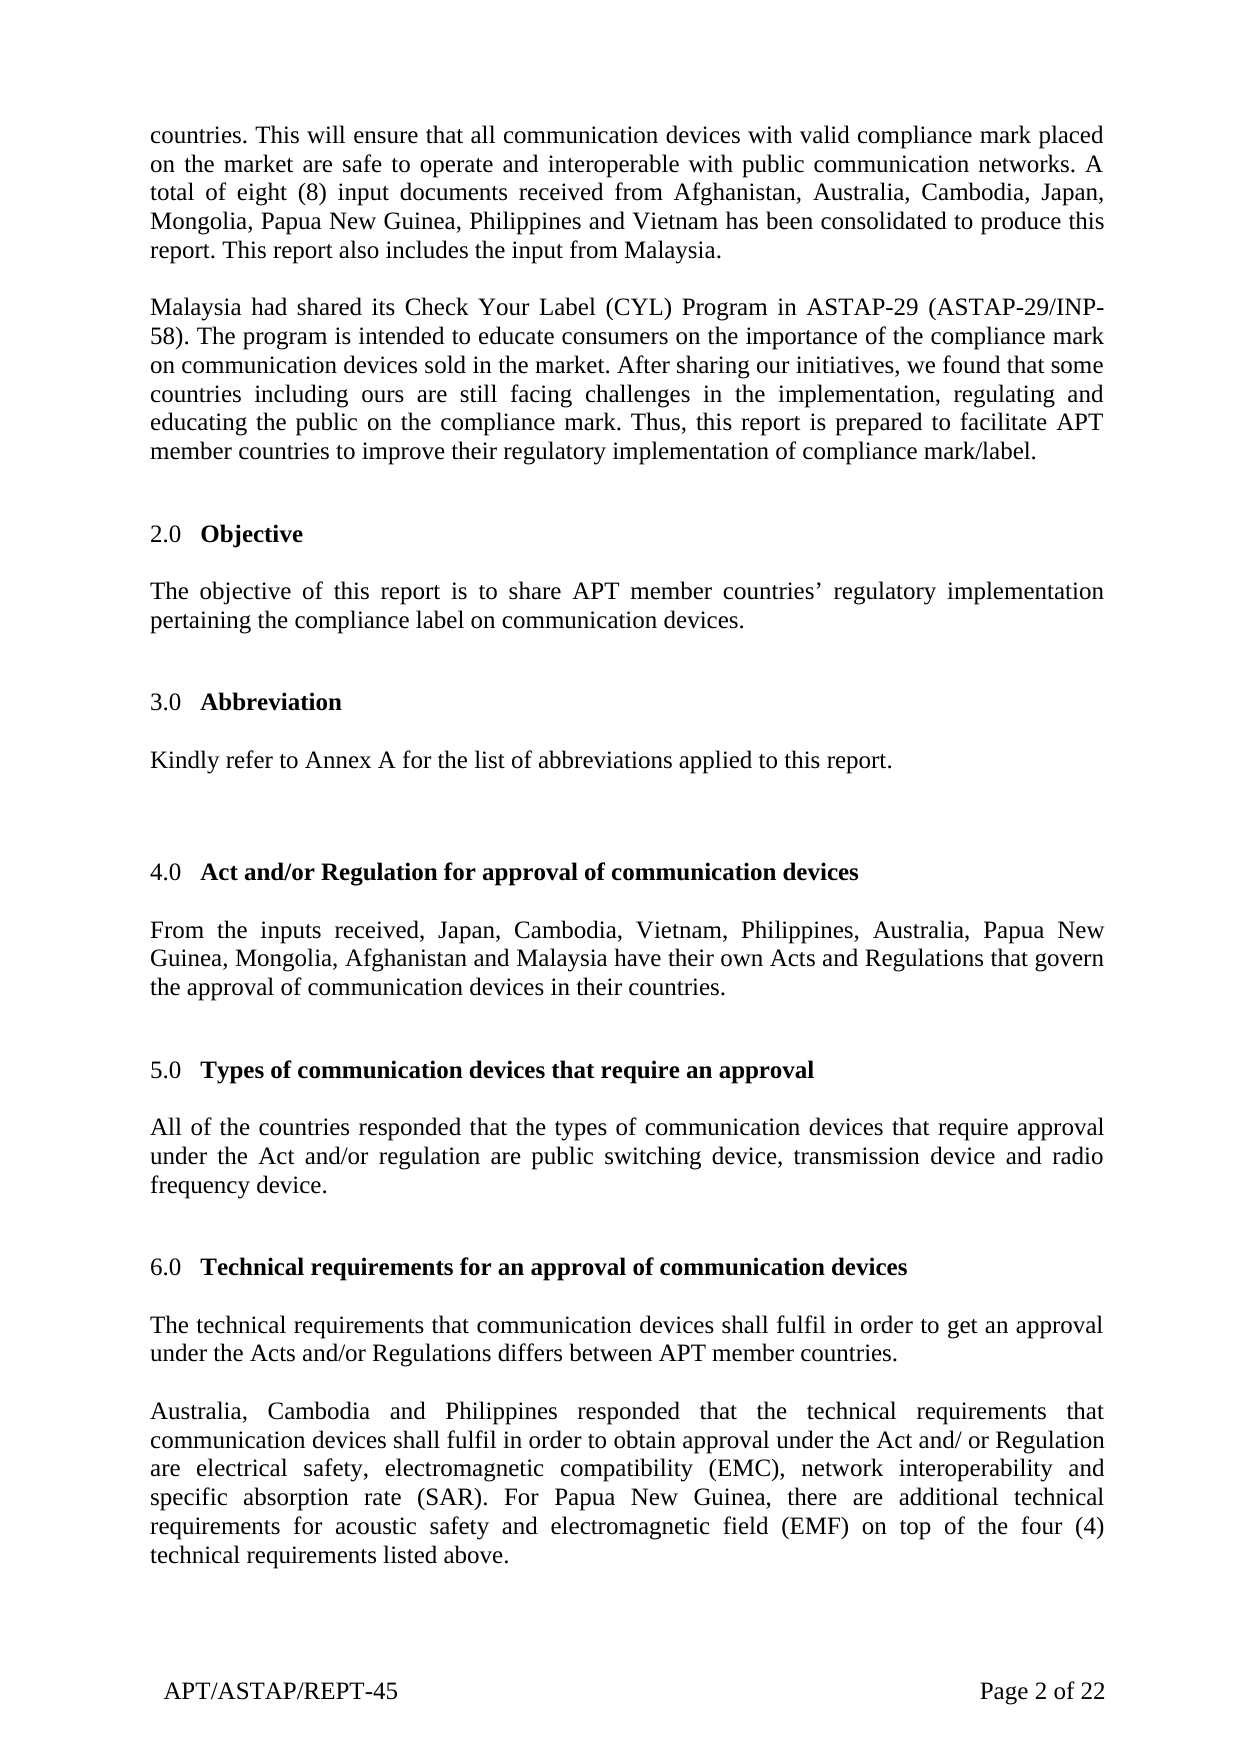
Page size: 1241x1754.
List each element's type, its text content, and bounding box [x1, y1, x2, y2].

text Kindly refer to Annex A for the list of abbreviations applied to this report. [150, 745, 1105, 774]
subtitle Types of communication devices that require an approval [150, 1055, 1105, 1083]
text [150, 120, 1105, 264]
subtitle Act and/or Regulation for approval of communication devices [150, 857, 1105, 886]
subtitle Technical requirements for an approval of communication devices [150, 1252, 1105, 1281]
subtitle Abbreviation [150, 687, 1105, 716]
text Malaysia had shared its Check Your Label (CYL) Program in ASTAP-29 (ASTAP-29/INP-58). The program is intended to educate consumers on the importance of the compliance mark on communication devices sold in the market. After sharing our initiatives, we found that some countries including ours are still facing challenges in the implementation, regulating and educating the public on the compliance mark. Thus, this report is prepared to facilitate APT member countries to improve their regulatory implementation of compliance mark/label. [150, 292, 1105, 465]
text The objective of this report is to share APT member countries’ regulatory implementation pertaining the compliance label on communication devices. [150, 576, 1105, 634]
text The technical requirements that communication devices shall fulfil in order to get an approval under the Acts and/or Regulations differs between APT member countries. [150, 1310, 1105, 1367]
text Australia, Cambodia and Philippines responded that the technical requirements that communication devices shall fulfil in order to obtain approval under the Act and/ or Regulation are electrical safety, electromagnetic compatibility (EMC), network interoperability and specific absorption rate (SAR). For Papua New Guinea, there are additional technical requirements for acoustic safety and electromagnetic field (EMF) on top of the four (4) technical requirements listed above. [150, 1396, 1105, 1568]
text From the inputs received, Japan, Cambodia, Vietnam, Philippines, Australia, Papua New Guinea, Mongolia, Afghanistan and Malaysia have their own Acts and Regulations that govern the approval of communication devices in their countries. [150, 915, 1105, 1001]
text All of the countries responded that the types of communication devices that require approval under the Act and/or regulation are public switching device, transmission device and radio frequency device. [150, 1112, 1105, 1198]
subtitle Objective [150, 519, 1105, 547]
